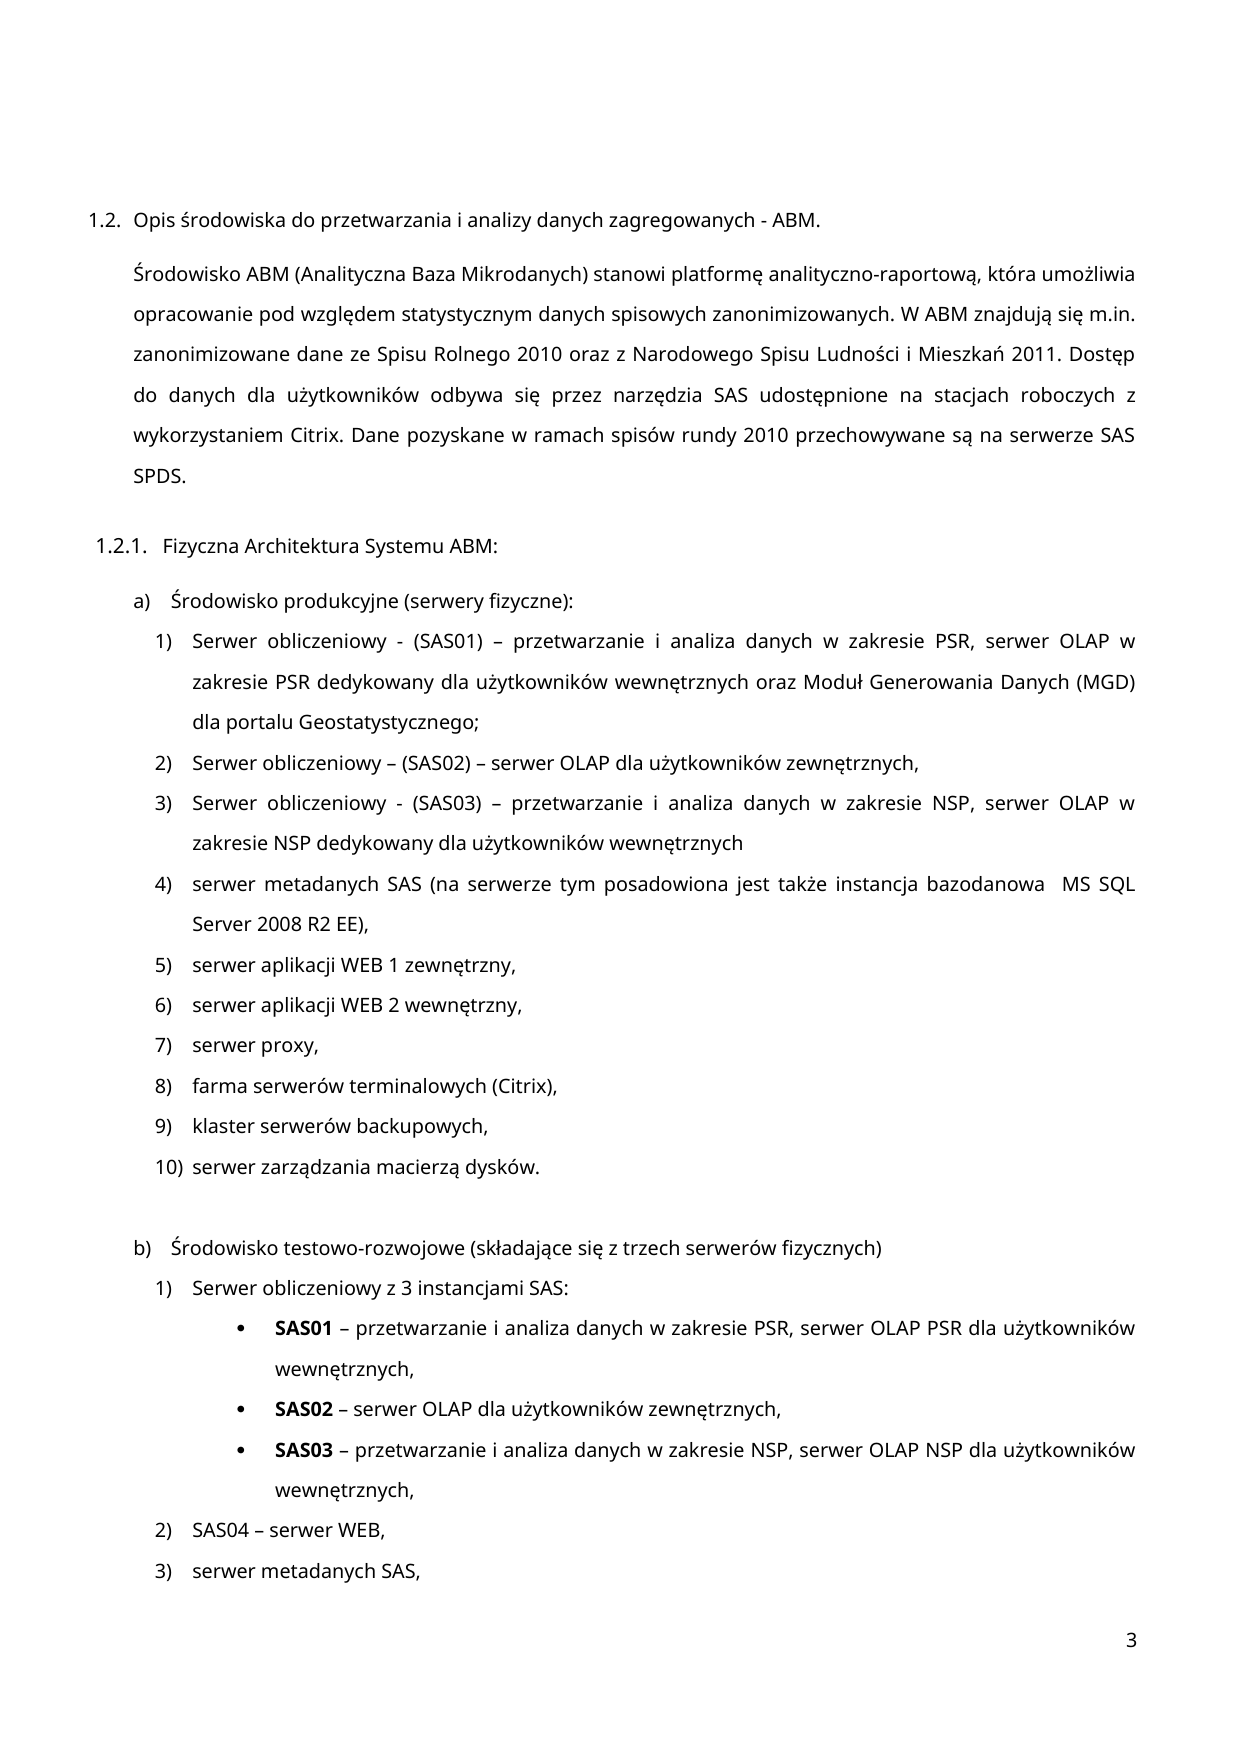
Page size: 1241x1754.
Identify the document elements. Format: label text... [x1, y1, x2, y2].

list SAS01 – przetwarzanie i analiza danych w zakresie PSR, serwer OLAP PSR dla użytkowników wewnętrznych, [237, 1315, 1137, 1382]
list serwer aplikacji WEB 1 zewnętrzny, [154, 951, 1137, 978]
list SAS03 – przetwarzanie i analiza danych w zakresie NSP, serwer OLAP NSP dla użytkowników wewnętrznych, [237, 1436, 1137, 1503]
text Środowisko ABM (Analityczna Baza Mikrodanych) stanowi platformę analityczno-raportową, która umożliwia opracowanie pod względem statystycznym danych spisowych zanonimizowanych. W ABM znajdują się m.in. zanonimizowane dane ze Spisu Rolnego 2010 oraz z Narodowego Spisu Ludności i Mieszkań 2011. Dostęp do danych dla użytkowników odbywa się przez narzędzia SAS udostępnione na stacjach roboczych z wykorzystaniem Citrix. Dane pozyskane w ramach spisów rundy 2010 przechowywane są na serwerze SAS SPDS. [133, 260, 1137, 489]
list farma serwerów terminalowych (Citrix), [154, 1072, 1137, 1099]
list SAS02 – serwer OLAP dla użytkowników zewnętrznych, [237, 1396, 1137, 1422]
list serwer metadanych SAS, [154, 1557, 1137, 1584]
list Serwer obliczeniowy - (SAS01) – przetwarzanie i analiza danych w zakresie PSR, serwer OLAP w zakresie PSR dedykowany dla użytkowników wewnętrznych oraz Moduł Generowania Danych (MGD) dla portalu Geostatystycznego; [154, 628, 1137, 735]
list serwer aplikacji WEB 2 wewnętrzny, [154, 991, 1137, 1018]
list Serwer obliczeniowy z 3 instancjami SAS: [154, 1274, 1137, 1301]
list Serwer obliczeniowy - (SAS03) – przetwarzanie i analiza danych w zakresie NSP, serwer OLAP w zakresie NSP dedykowany dla użytkowników wewnętrznych [154, 789, 1137, 857]
list SAS04 – serwer WEB, [154, 1517, 1137, 1544]
list serwer metadanych SAS (na serwerze tym posadowiona jest także instancja bazodanowa MS SQL Server 2008 R2 EE), [154, 870, 1137, 937]
list Środowisko testowo-rozwojowe (składające się z trzech serwerów fizycznych) [133, 1234, 1137, 1261]
list Środowisko produkcyjne (serwery fizyczne): [133, 587, 1137, 614]
list serwer proxy, [154, 1032, 1137, 1059]
subtitle Opis środowiska do przetwarzania i analizy danych zagregowanych - ABM. [88, 206, 1137, 233]
list klaster serwerów backupowych, [154, 1113, 1137, 1139]
list serwer zarządzania macierzą dysków. [154, 1153, 1137, 1180]
subtitle Fizyczna Architektura Systemu ABM: [95, 532, 1137, 560]
list Serwer obliczeniowy – (SAS02) – serwer OLAP dla użytkowników zewnętrznych, [154, 749, 1137, 776]
